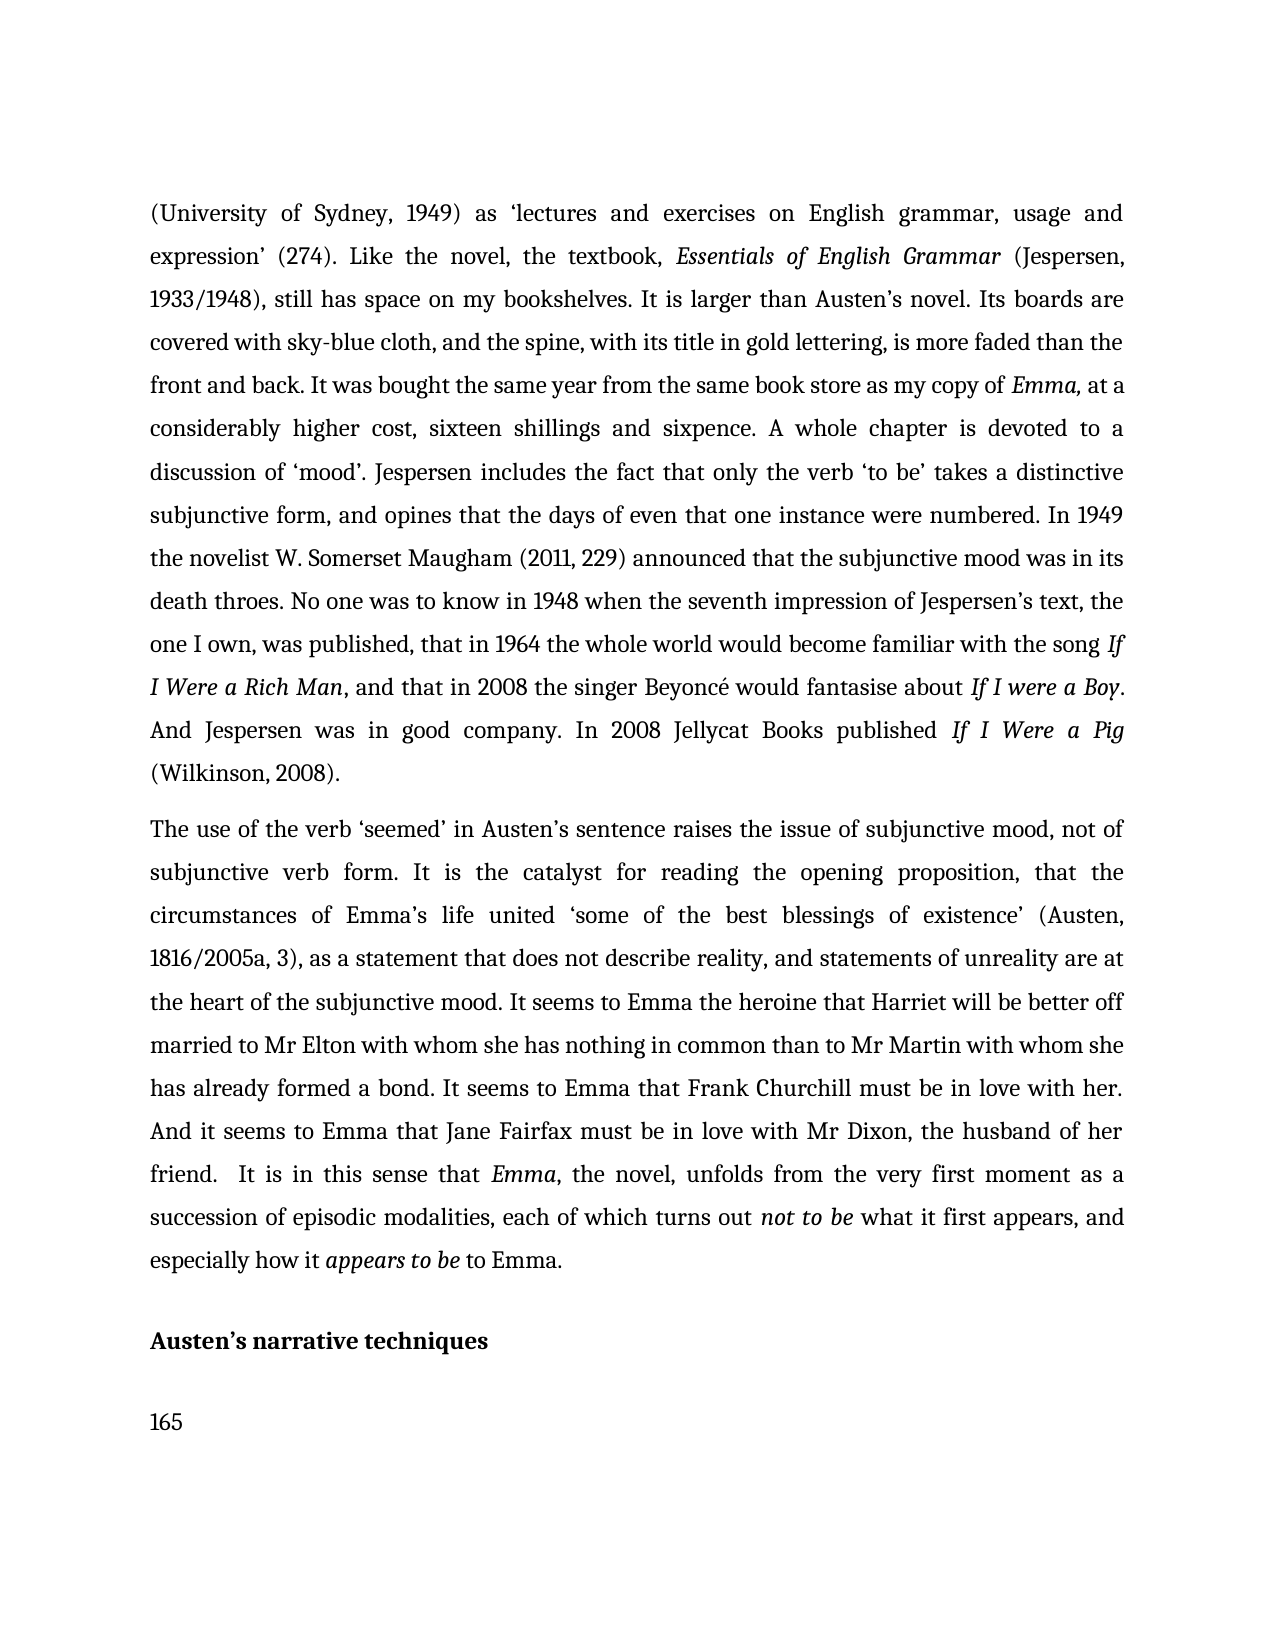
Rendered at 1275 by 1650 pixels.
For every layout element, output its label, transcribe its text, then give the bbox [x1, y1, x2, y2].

text The use of the verb ‘seemed’ in Austen’s sentence raises the issue of subjunctive mood, not of subjunctive verb form. It is the catalyst for reading the opening proposition, that the circumstances of Emma’s life united ‘some of the best blessings of existence’ (Austen, 1816/2005a, 3), as a statement that does not describe reality, and statements of unreality are at the heart of the subjunctive mood. It seems to Emma the heroine that Harriet will be better off married to Mr Elton with whom she has nothing in common than to Mr Martin with whom she has already formed a bond. It seems to Emma that Frank Churchill must be in love with her. And it seems to Emma that Jane Fairfax must be in love with Mr Dixon, the husband of her friend. It is in this sense that Emma, the novel, unfolds from the very first moment as a succession of episodic modalities, each of which turns out not to be what it first appears, and especially how it appears to be to Emma. [150, 815, 1125, 1275]
subtitle Austen’s narrative techniques [150, 1327, 1125, 1356]
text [150, 199, 1125, 788]
